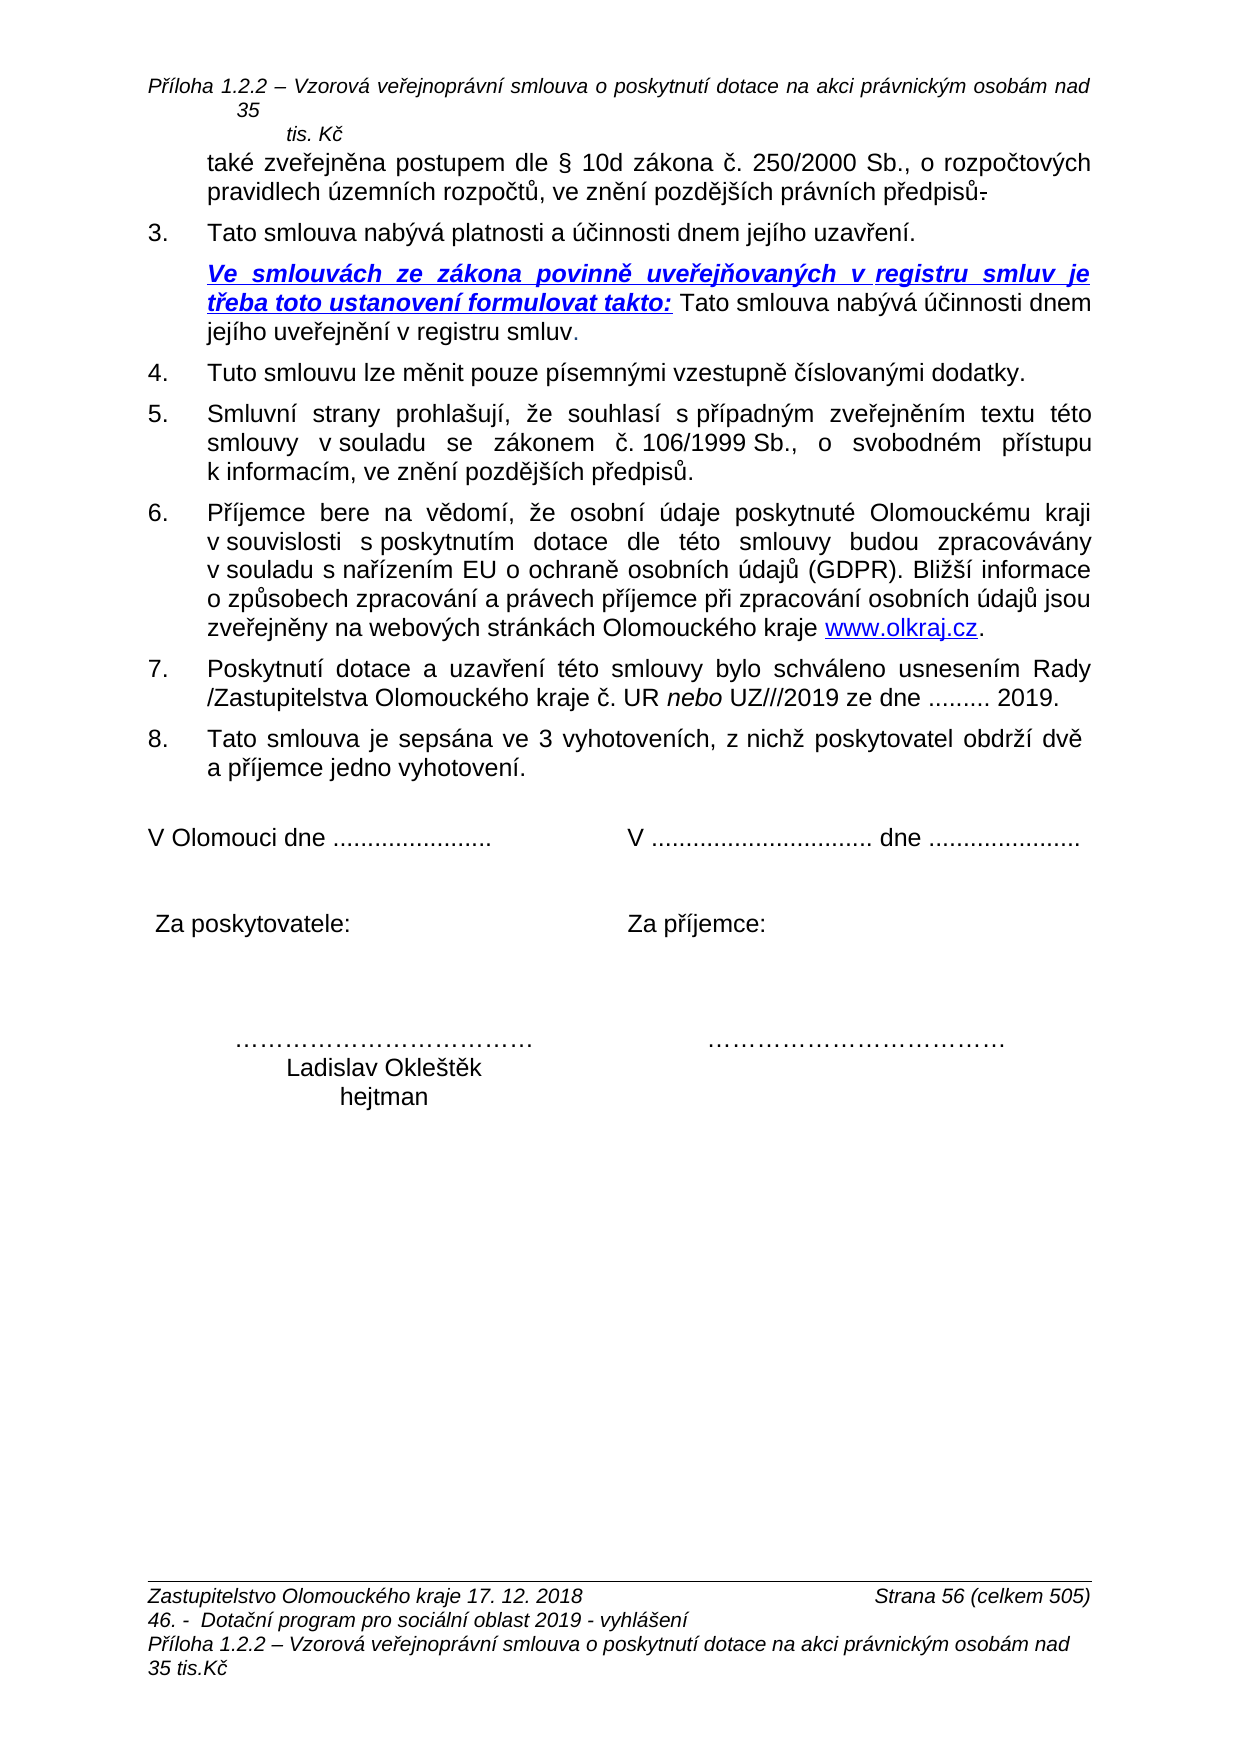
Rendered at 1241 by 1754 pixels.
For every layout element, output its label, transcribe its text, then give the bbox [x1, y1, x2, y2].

table_cell ……………………………… [620, 1024, 1092, 1110]
table_header Za příjemce: [620, 851, 1092, 1024]
text V Olomouci dne ....................... V ................................ dne ...................... [148, 823, 1092, 851]
table_cell ……………………………… Ladislav Okleštěk hejtman [148, 1024, 620, 1110]
list Příjemce bere na vědomí, že osobní údaje poskytnuté Olomouckému kraji v souvislosti s poskytnutím dotace dle této smlouvy budou zpracovávány v souladu s nařízením EU o ochraně osobních údajů (GDPR). Bližší informace o způsobech zpracování a právech příjemce při zpracování osobních údajů jsou zveřejněny na webových stránkách Olomouckého kraje www.olkraj.cz. [148, 498, 1092, 641]
table_header Za poskytovatele: [148, 851, 620, 1024]
list Tato smlouva je sepsána ve 3 vyhotoveních, z nichž poskytovatel obdrží dvě a příjemce jedno vyhotovení. [148, 724, 1092, 781]
list Smluvní strany prohlašují, že souhlasí s případným zveřejněním textu této smlouvy v souladu se zákonem č. 106/1999 Sb., o svobodném přístupu k informacím, ve znění pozdějších předpisů. [148, 399, 1092, 485]
list Tato smlouva nabývá platnosti a účinnosti dnem jejího uzavření. [148, 218, 1092, 246]
list Poskytnutí dotace a uzavření této smlouvy bylo schváleno usnesením Rady /Zastupitelstva Olomouckého kraje č. UR nebo UZ///2019 ze dne ......... 2019. [148, 654, 1092, 711]
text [207, 148, 1092, 205]
text Ve smlouvách ze zákona povinně uveřejňovaných v registru smluv je třeba toto ustanovení formulovat takto: Tato smlouva nabývá účinnosti dnem jejího uveřejnění v registru smluv. [207, 259, 1092, 345]
list Tuto smlouvu lze měnit pouze písemnými vzestupně číslovanými dodatky. [148, 358, 1092, 386]
